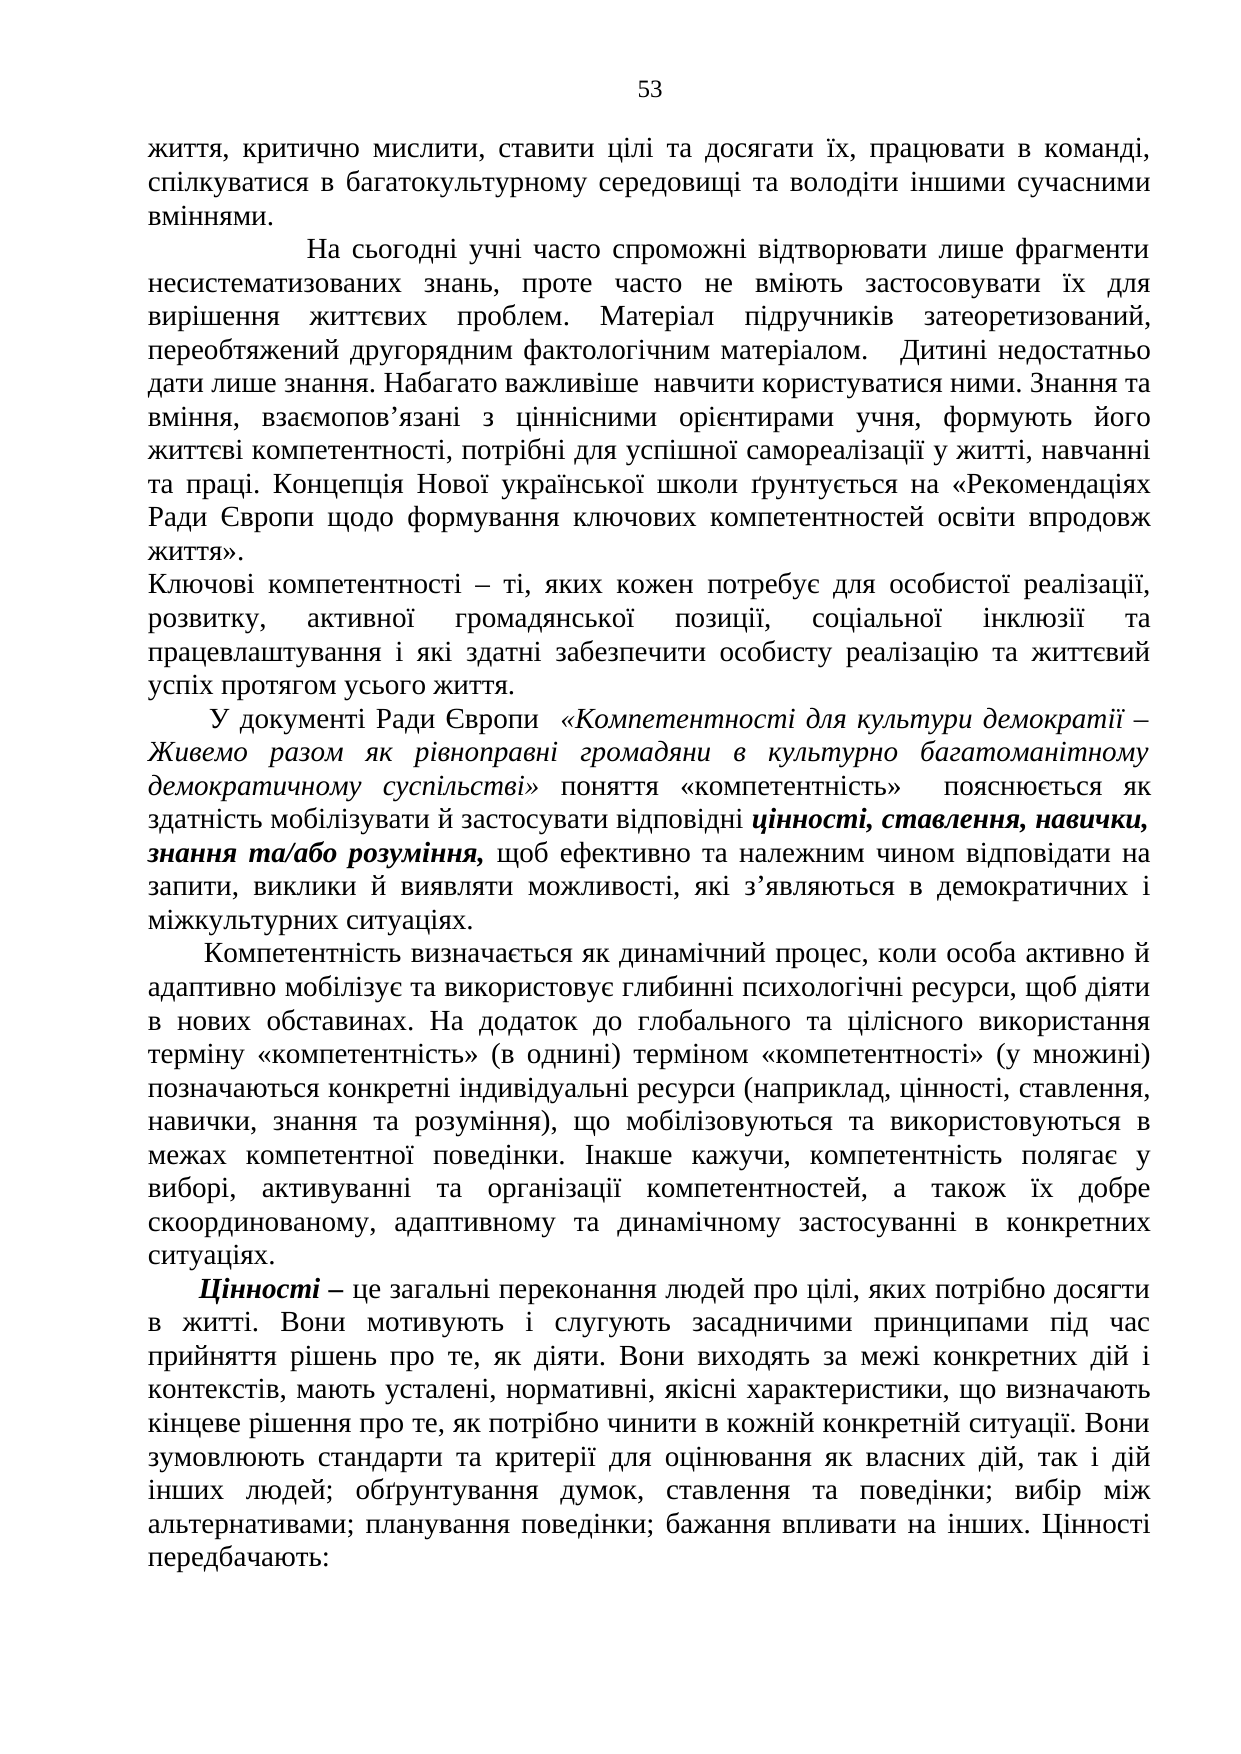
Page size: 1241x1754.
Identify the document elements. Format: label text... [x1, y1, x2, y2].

text На сьогодні учні часто спроможні відтворювати лише фрагменти несистематизованих знань, проте часто не вміють застосовувати їх для вирішення життєвих проблем. Матеріал підручників затеоретизований, переобтяжений другорядним фактологічним матеріалом. Дитині недостатньо дати лише знання. Набагато важливіше навчити користуватися ними. Знання та вміння, взаємопов’язані з ціннісними орієнтирами учня, формують його життєві компетентності, потрібні для успішної самореалізації у житті, навчанні та праці. Концепція Нової української школи ґрунтується на «Рекомендаціях Ради Європи щодо формування ключових компетентностей освіти впродовж життя». [148, 231, 1152, 567]
text Ключові компетентності – ті, яких кожен потребує для особистої реалізації, розвитку, активної громадянської позиції, соціальної інклюзії та працевлаштування і які здатні забезпечити особисту реалізацію та життєвий успіх протягом усього життя. [148, 567, 1152, 701]
text Компетентність визначається як динамічний процес, коли особа активно й адаптивно мобілізує та використовує глибинні психологічні ресурси, щоб діяти в нових обставинах. На додаток до глобального та цілісного використання терміну «компетентність» (в однині) терміном «компетентності» (у множині) позначаються конкретні індивідуальні ресурси (наприклад, цінності, ставлення, навички, знання та розуміння), що мобілізовуються та використовуються в межах компетентної поведінки. Інакше кажучи, компетентність полягає у виборі, активуванні та організації компетентностей, а також їх добре скоординованому, адаптивному та динамічному застосуванні в конкретних ситуаціях. [148, 936, 1152, 1271]
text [148, 131, 1152, 231]
text Цінності – це загальні переконання людей про цілі, яких потрібно досягти в житті. Вони мотивують і слугують засадничими принципами під час прийняття рішень про те, як діяти. Вони виходять за межі конкретних дій і контекстів, мають усталені, нормативні, якісні характеристики, що визначають кінцеве рішення про те, як потрібно чинити в кожній конкретній ситуації. Вони зумовлюють стандарти та критерії для оцінювання як власних дій, так і дій інших людей; обґрунтування думок, ставлення та поведінки; вибір між альтернативами; планування поведінки; бажання впливати на інших. Цінності передбачають: [148, 1271, 1152, 1573]
text У документі Ради Європи «Компетентності для культури демократії – Живемо разом як рівноправні громадяни в культурно багатоманітному демократичному суспільстві» поняття «компетентність» пояснюється як здатність мобілізувати й застосувати відповідні цінності, ставлення, навички, знання та/або розуміння, щоб ефективно та належним чином відповідати на запити, виклики й виявляти можливості, які з’являються в демократичних і міжкультурних ситуаціях. [148, 701, 1152, 936]
